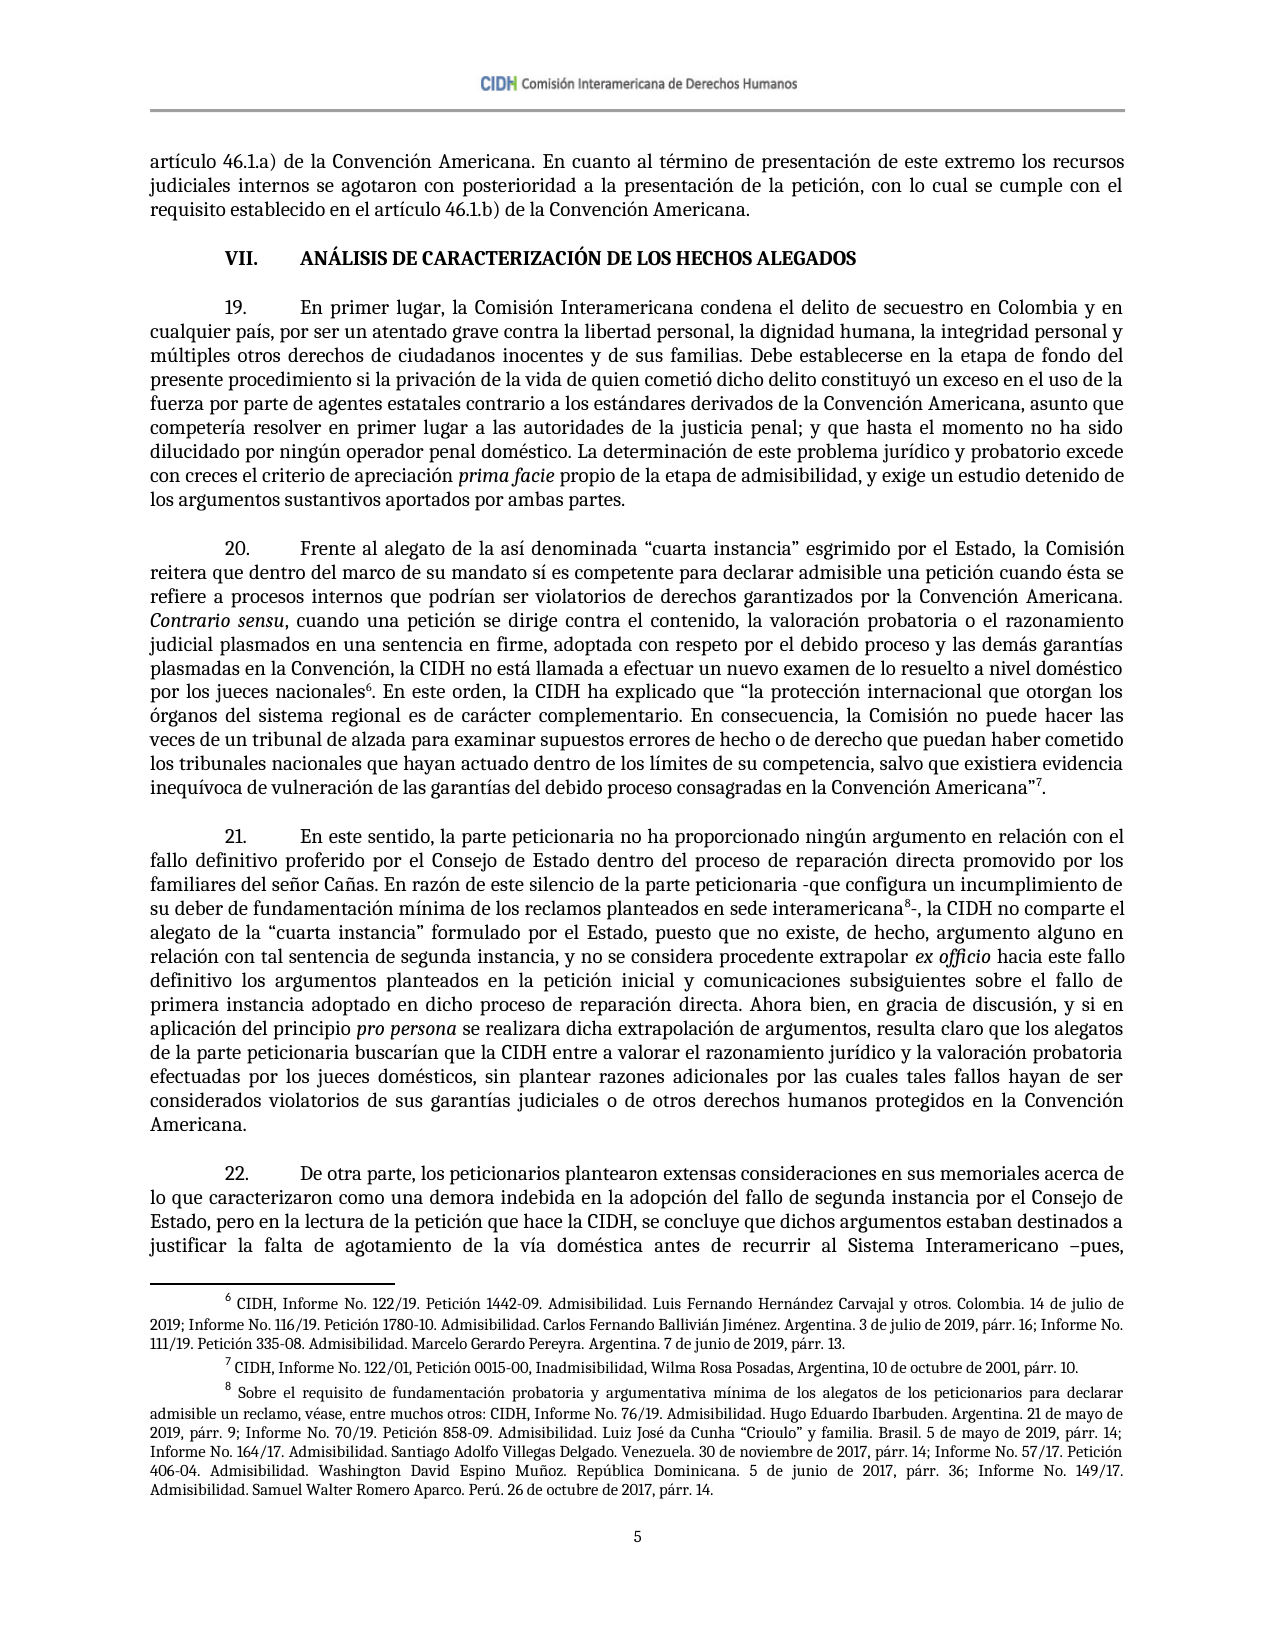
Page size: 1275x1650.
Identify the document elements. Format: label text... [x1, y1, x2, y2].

text 19. En primer lugar, la Comisión Interamericana condena el delito de secuestro en Colombia y en cualquier país, por ser un atentado grave contra la libertad personal, la dignidad humana, la integridad personal y múltiples otros derechos de ciudadanos inocentes y de sus familias. Debe establecerse en la etapa de fondo del presente procedimiento si la privación de la vida de quien cometió dicho delito constituyó un exceso en el uso de la fuerza por parte de agentes estatales contrario a los estándares derivados de la Convención Americana, asunto que competería resolver en primer lugar a las autoridades de la justicia penal; y que hasta el momento no ha sido dilucidado por ningún operador penal doméstico. La determinación de este problema jurídico y probatorio excede con creces el criterio de apreciación prima facie propio de la etapa de admisibilidad, y exige un estudio detenido de los argumentos sustantivos aportados por ambas partes. [150, 296, 1125, 511]
picture [475, 75, 800, 93]
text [150, 1161, 1125, 1257]
text 20. Frente al alegato de la así denominada “cuarta instancia” esgrimido por el Estado, la Comisión reitera que dentro del marco de su mandato sí es competente para declarar admisible una petición cuando ésta se refiere a procesos internos que podrían ser violatorios de derechos garantizados por la Convención Americana. Contrario sensu, cuando una petición se dirige contra el contenido, la valoración probatoria o el razonamiento judicial plasmados en una sentencia en firme, adoptada con respeto por el debido proceso y las demás garantías plasmadas en la Convención, la CIDH no está llamada a efectuar un nuevo examen de lo resuelto a nivel doméstico por los jueces nacionales. En este orden, la CIDH ha explicado que “la protección internacional que otorgan los órganos del sistema regional es de carácter complementario. En consecuencia, la Comisión no puede hacer las veces de un tribunal de alzada para examinar supuestos errores de hecho o de derecho que puedan haber cometido los tribunales nacionales que hayan actuado dentro de los límites de su competencia, salvo que existiera evidencia inequívoca de vulneración de las garantías del debido proceso consagradas en la Convención Americana”. [150, 536, 1125, 800]
list VII. ANÁLISIS DE CARACTERIZACIÓN DE LOS HECHOS ALEGADOS [225, 247, 1125, 271]
text 21. En este sentido, la parte peticionaria no ha proporcionado ningún argumento en relación con el fallo definitivo proferido por el Consejo de Estado dentro del proceso de reparación directa promovido por los familiares del señor Cañas. En razón de este silencio de la parte peticionaria -que configura un incumplimiento de su deber de fundamentación mínima de los reclamos planteados en sede interamericana-, la CIDH no comparte el alegato de la “cuarta instancia” formulado por el Estado, puesto que no existe, de hecho, argumento alguno en relación con tal sentencia de segunda instancia, y no se considera procedente extrapolar ex officio hacia este fallo definitivo los argumentos planteados en la petición inicial y comunicaciones subsiguientes sobre el fallo de primera instancia adoptado en dicho proceso de reparación directa. Ahora bien, en gracia de discusión, y si en aplicación del principio pro persona se realizara dicha extrapolación de argumentos, resulta claro que los alegatos de la parte peticionaria buscarían que la CIDH entre a valorar el razonamiento jurídico y la valoración probatoria efectuadas por los jueces domésticos, sin plantear razones adicionales por las cuales tales fallos hayan de ser considerados violatorios de sus garantías judiciales o de otros derechos humanos protegidos en la Convención Americana. [150, 825, 1125, 1136]
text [150, 150, 1125, 222]
